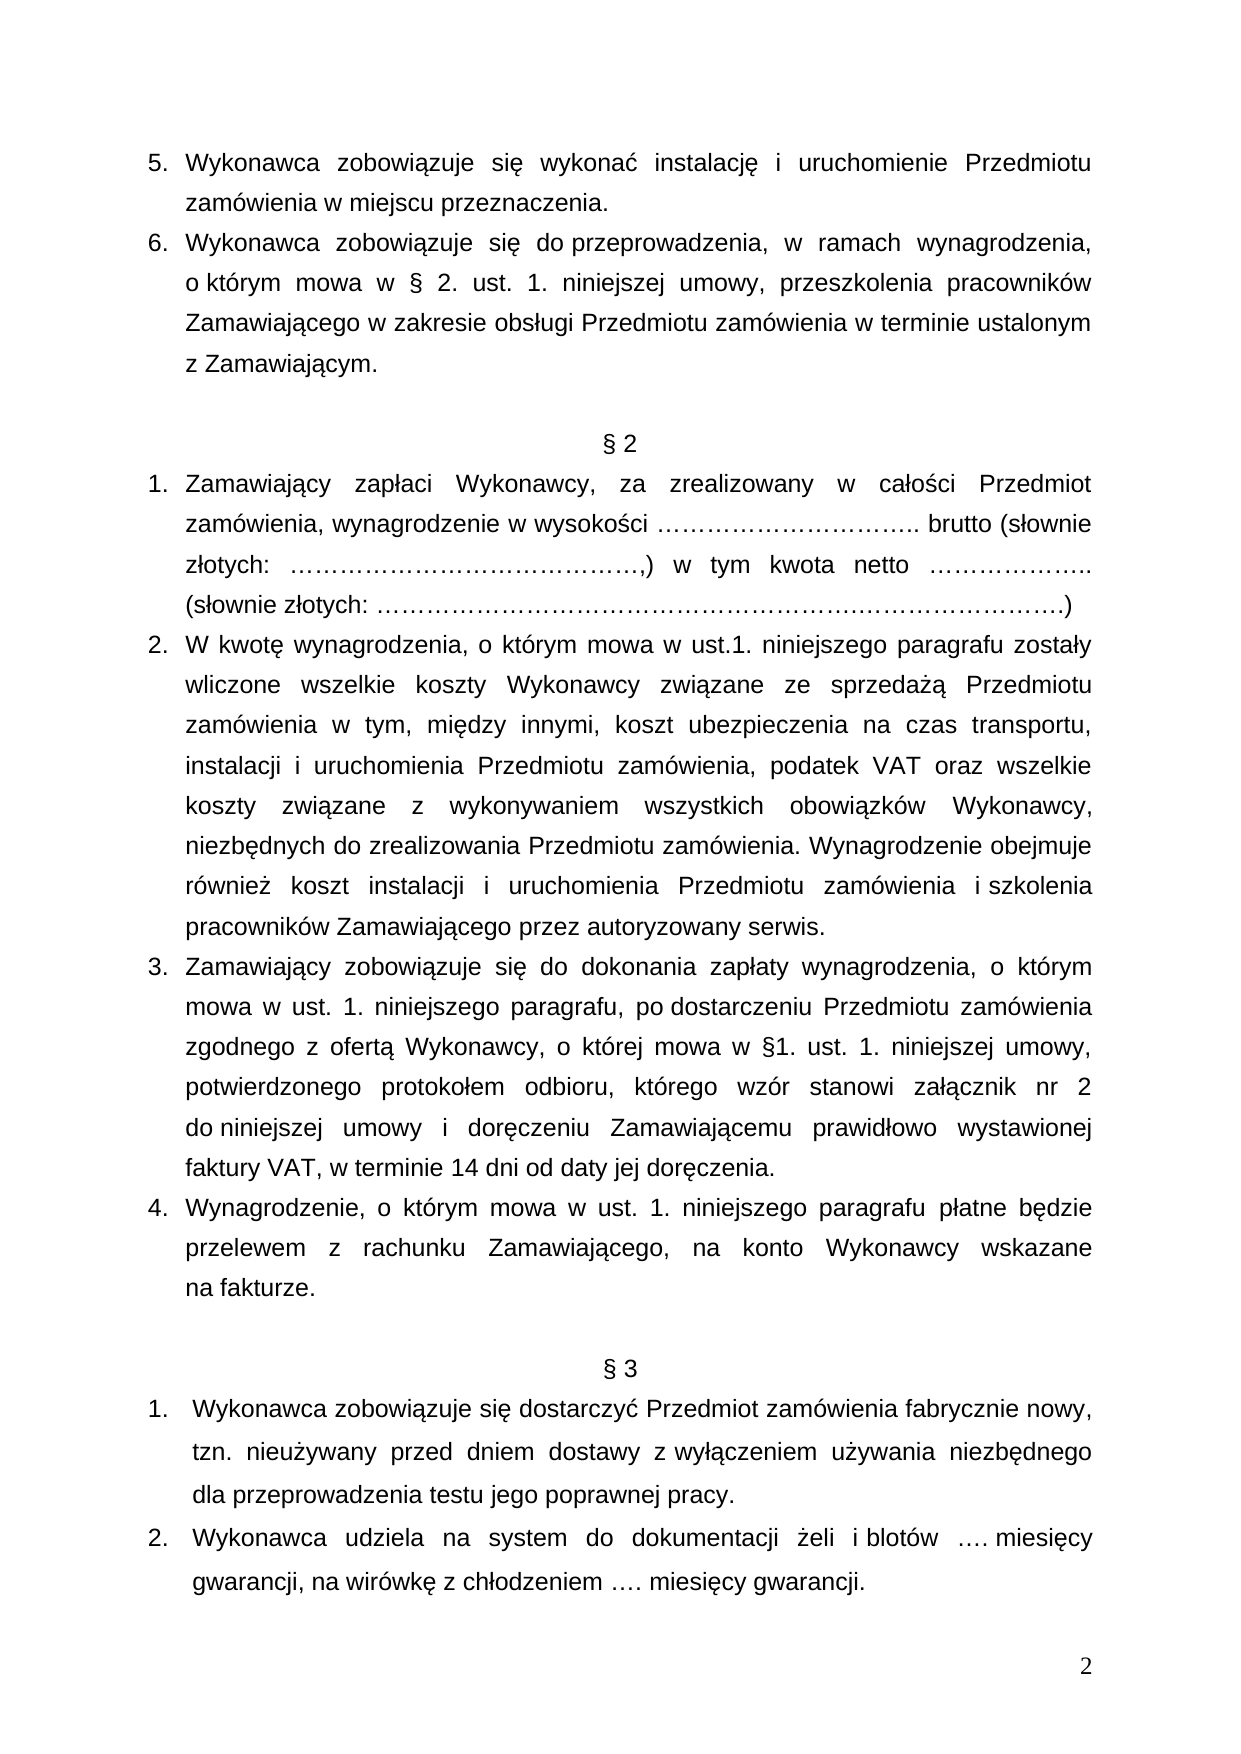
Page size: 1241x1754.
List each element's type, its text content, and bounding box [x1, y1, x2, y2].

list Wykonawca zobowiązuje się dostarczyć Przedmiot zamówienia fabrycznie nowy, tzn. nieużywany przed dniem dostawy z wyłączeniem używania niezbędnego dla przeprowadzenia testu jego poprawnej pracy. [148, 1394, 1093, 1509]
list Wynagrodzenie, o którym mowa w ust. 1. niniejszego paragrafu płatne będzie przelewem z rachunku Zamawiającego, na konto Wykonawcy wskazane na fakturze. [148, 1193, 1093, 1302]
list Zamawiający zobowiązuje się do dokonania zapłaty wynagrodzenia, o którym mowa w ust. 1. niniejszego paragrafu, po dostarczeniu Przedmiotu zamówienia zgodnego z ofertą Wykonawcy, o której mowa w §1. ust. 1. niniejszej umowy, potwierdzonego protokołem odbioru, którego wzór stanowi załącznik nr 2 do niniejszej umowy i doręczeniu Zamawiającemu prawidłowo wystawionej faktury VAT, w terminie 14 dni od daty jej doręczenia. [148, 952, 1093, 1182]
text § 3 [148, 1354, 1093, 1383]
list Wykonawca zobowiązuje się do przeprowadzenia, w ramach wynagrodzenia, o którym mowa w § 2. ust. 1. niniejszej umowy, przeszkolenia pracowników Zamawiającego w zakresie obsługi Przedmiotu zamówienia w terminie ustalonym z Zamawiającym. [148, 228, 1093, 377]
list W kwotę wynagrodzenia, o którym mowa w ust.1. niniejszego paragrafu zostały wliczone wszelkie koszty Wykonawcy związane ze sprzedażą Przedmiotu zamówienia w tym, między innymi, koszt ubezpieczenia na czas transportu, instalacji i uruchomienia Przedmiotu zamówienia, podatek VAT oraz wszelkie koszty związane z wykonywaniem wszystkich obowiązków Wykonawcy, niezbędnych do zrealizowania Przedmiotu zamówienia. Wynagrodzenie obejmuje również koszt instalacji i uruchomienia Przedmiotu zamówienia i szkolenia pracowników Zamawiającego przez autoryzowany serwis. [148, 630, 1093, 940]
list Wykonawca zobowiązuje się wykonać instalację i uruchomienie Przedmiotu zamówienia w miejscu przeznaczenia. [148, 148, 1093, 217]
list Wykonawca udziela na system do dokumentacji żeli i blotów …. miesięcy gwarancji, na wirówkę z chłodzeniem …. miesięcy gwarancji. [148, 1523, 1093, 1595]
list Zamawiający zapłaci Wykonawcy, za zrealizowany w całości Przedmiot zamówienia, wynagrodzenie w wysokości ………………………….. brutto (słownie złotych: ……………………………………,) w tym kwota netto ……………….. (słownie złotych: ………………………………………………….…………………….) [148, 469, 1093, 619]
text § 2 [146, 429, 1093, 458]
